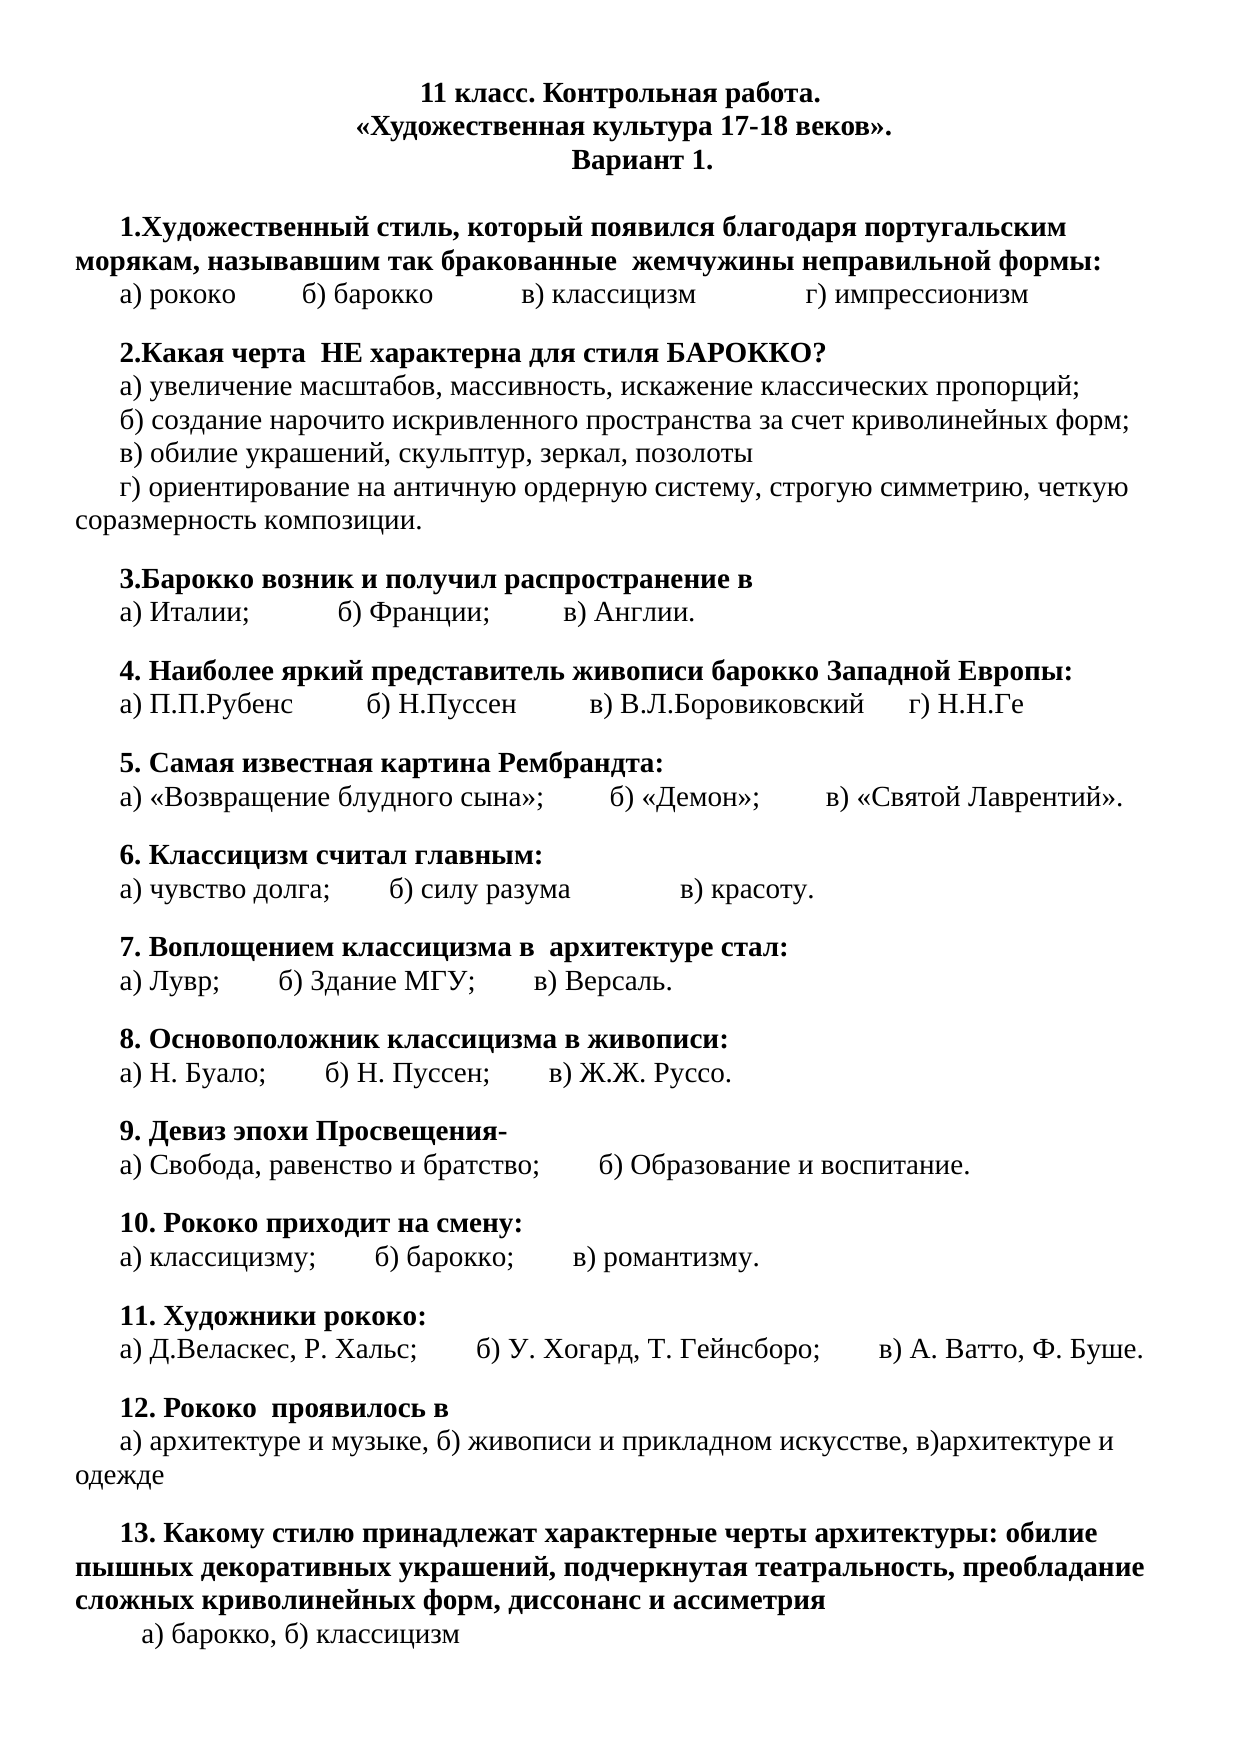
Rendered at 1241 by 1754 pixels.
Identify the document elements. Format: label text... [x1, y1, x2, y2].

text а) чувство долга; б) силу разума в) красоту. [75, 871, 1165, 904]
text «Художественная культура 17-18 веков». [75, 108, 1165, 142]
text 6. Классицизм считал главным: [75, 837, 1165, 871]
text Вариант 1. [75, 142, 1165, 176]
text 1.Художественный стиль, который появился благодаря португальским морякам, называвшим так бракованные жемчужины неправильной формы: [75, 209, 1165, 276]
text 4. Наиболее яркий представитель живописи барокко Западной Европы: [75, 653, 1165, 687]
text 3.Барокко возник и получил распространение в [75, 561, 1165, 594]
text а) классицизму; б) барокко; в) романтизму. [75, 1239, 1165, 1273]
text 2.Какая черта НЕ характерна для стиля БАРОККО? [75, 335, 1165, 368]
text 5. Самая известная картина Рембрандта: [75, 745, 1165, 779]
text б) создание нарочито искривленного пространства за счет криволинейных форм; [75, 402, 1165, 435]
text 7. Воплощением классицизма в архитектуре стал: [75, 929, 1165, 963]
text а) рококо б) барокко в) классицизм г) импрессионизм [75, 276, 1165, 310]
text 10. Рококо приходит на смену: [75, 1206, 1165, 1239]
text а) архитектуре и музыке, б) живописи и прикладном искусстве, в)архитектуре и одежде [75, 1423, 1165, 1490]
text а) Д.Веласкес, Р. Хальс; б) У. Хогард, Т. Гейнсборо; в) А. Ватто, Ф. Буше. [75, 1331, 1165, 1365]
text а) Италии; б) Франции; в) Англии. [75, 594, 1165, 628]
text а) увеличение масштабов, массивность, искажение классических пропорций; [75, 368, 1165, 402]
text 12. Рококо проявилось в [75, 1390, 1165, 1423]
text 11 класс. Контрольная работа. [75, 75, 1165, 108]
text в) обилие украшений, скульптур, зеркал, позолоты [75, 435, 1165, 469]
text а) барокко, б) классицизм [75, 1616, 1165, 1649]
text а) Лувр; б) Здание МГУ; в) Версаль. [75, 963, 1165, 996]
text г) ориентирование на античную ордерную систему, строгую симметрию, четкую соразмерность композиции. [75, 469, 1165, 536]
text а) «Возвращение блудного сына»; б) «Демон»; в) «Святой Лаврентий». [75, 779, 1165, 812]
text 9. Девиз эпохи Просвещения- [75, 1113, 1165, 1147]
text а) Н. Буало; б) Н. Пуссен; в) Ж.Ж. Руссо. [75, 1055, 1165, 1088]
text а) П.П.Рубенс б) Н.Пуссен в) В.Л.Боровиковский г) Н.Н.Ге [75, 687, 1165, 720]
text 8. Основоположник классицизма в живописи: [75, 1021, 1165, 1055]
text 13. Какому стилю принадлежат характерные черты архитектуры: обилие пышных декоративных украшений, подчеркнутая театральность, преобладание сложных криволинейных форм, диссонанс и ассиметрия [75, 1515, 1165, 1616]
text 11. Художники рококо: [75, 1298, 1165, 1331]
text а) Свобода, равенство и братство; б) Образование и воспитание. [75, 1147, 1165, 1181]
